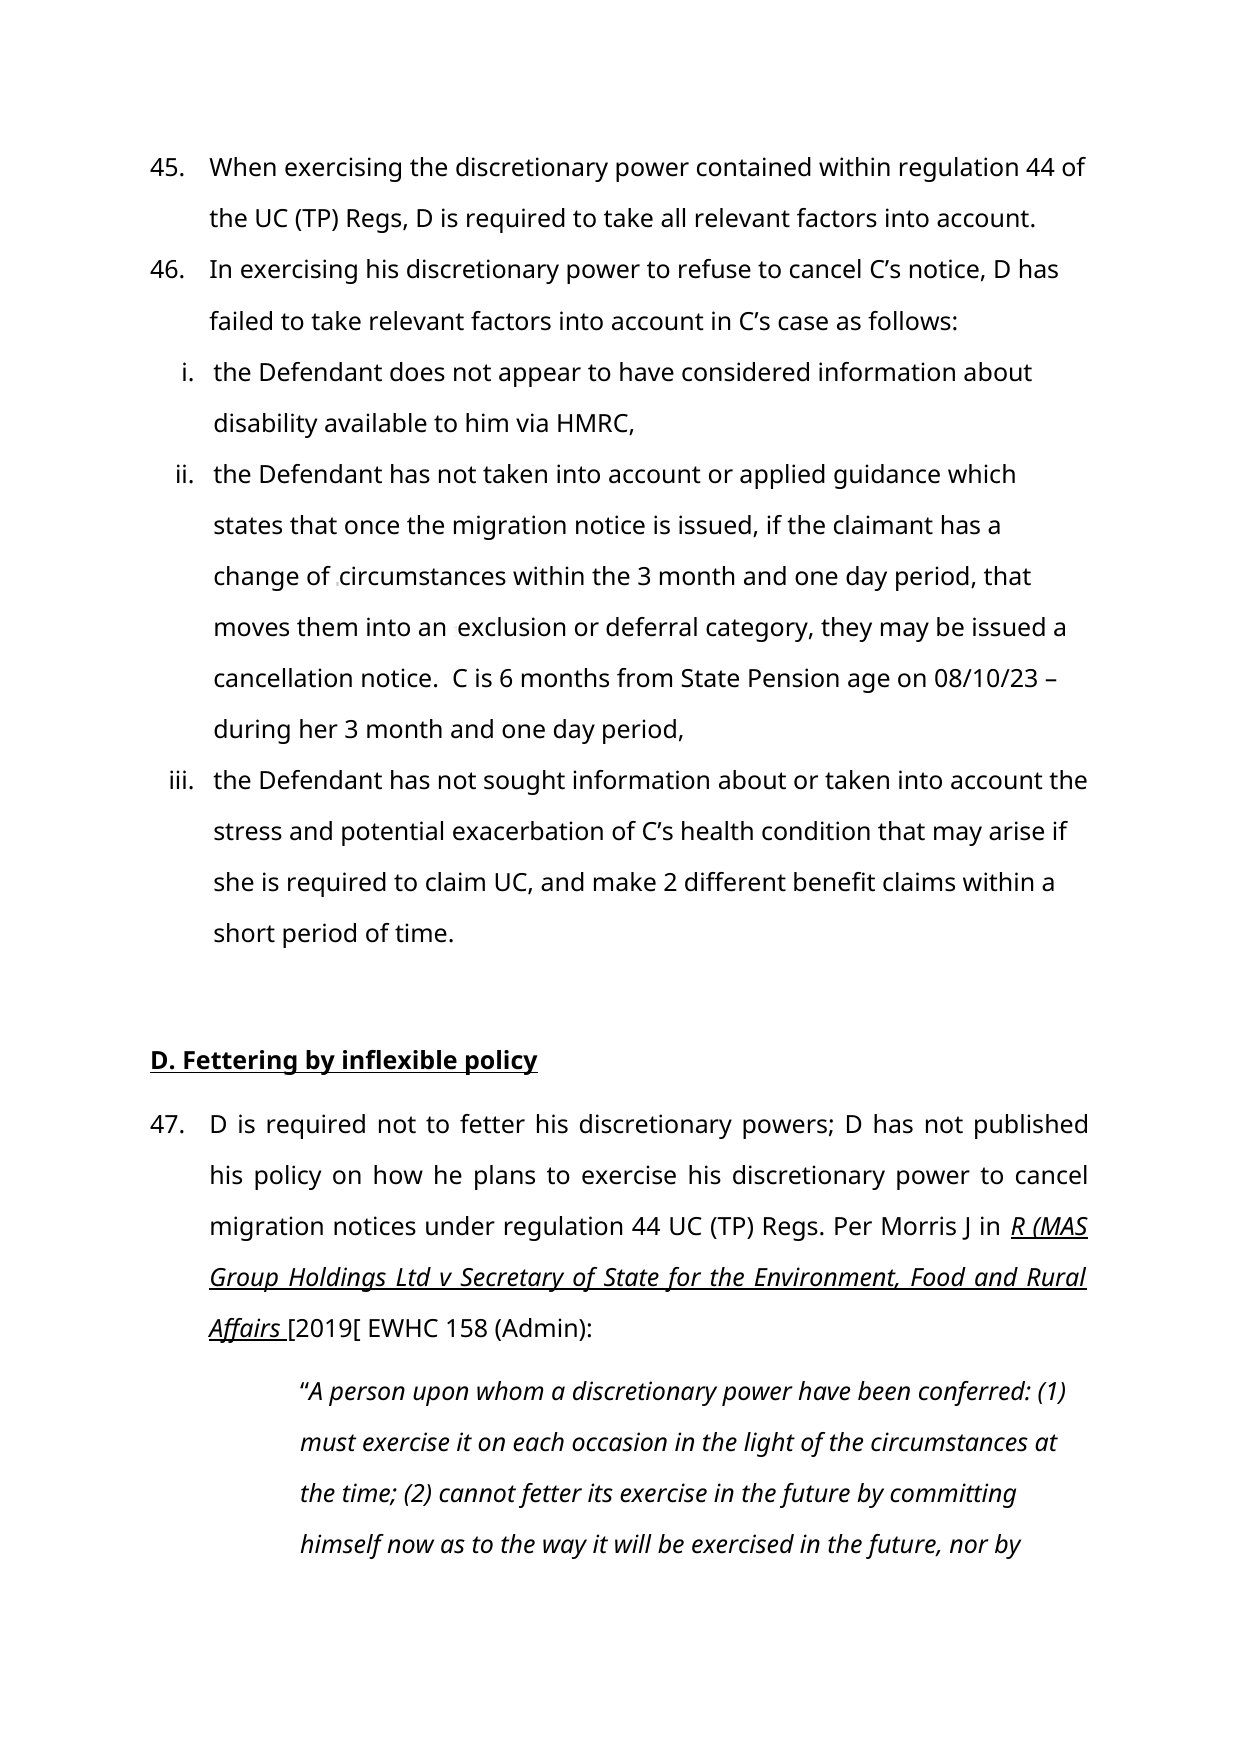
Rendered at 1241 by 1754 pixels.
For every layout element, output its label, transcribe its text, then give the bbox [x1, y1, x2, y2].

list D is required not to fetter his discretionary powers; D has not published his policy on how he plans to exercise his discretionary power to cancel migration notices under regulation 44 UC (TP) Regs. Per Morris J in R (MAS Group Holdings Ltd v Secretary of State for the Environment, Food and Rural Affairs [2019[ EWHC 158 (Admin): [150, 1106, 1090, 1344]
list In exercising his discretionary power to refuse to cancel C’s notice, D has failed to take relevant factors into account in C’s case as follows: [150, 252, 1090, 337]
picture [453, 626, 457, 637]
list the Defendant has not taken into account or applied guidance which states that once the migration notice is issued, if the claimant has a change of circumstances within the 3 month and one day period, that moves them into an exclusion or deferral category, they may be issued a cancellation notice. C is 6 months from State Pension age on 08/10/23 – during her 3 month and one day period, [194, 456, 1090, 746]
text D. Fettering by inflexible policy [150, 1043, 1090, 1077]
list When exercising the discretionary power contained within regulation 44 of the UC (TP) Regs, D is required to take all relevant factors into account. [150, 150, 1090, 235]
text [300, 1374, 1090, 1561]
list the Defendant does not appear to have considered information about disability available to him via HMRC, [194, 354, 1090, 439]
list the Defendant has not sought information about or taken into account the stress and potential exacerbation of C’s health condition that may arise if she is required to claim UC, and make 2 different benefit claims within a short period of time. [194, 762, 1090, 950]
